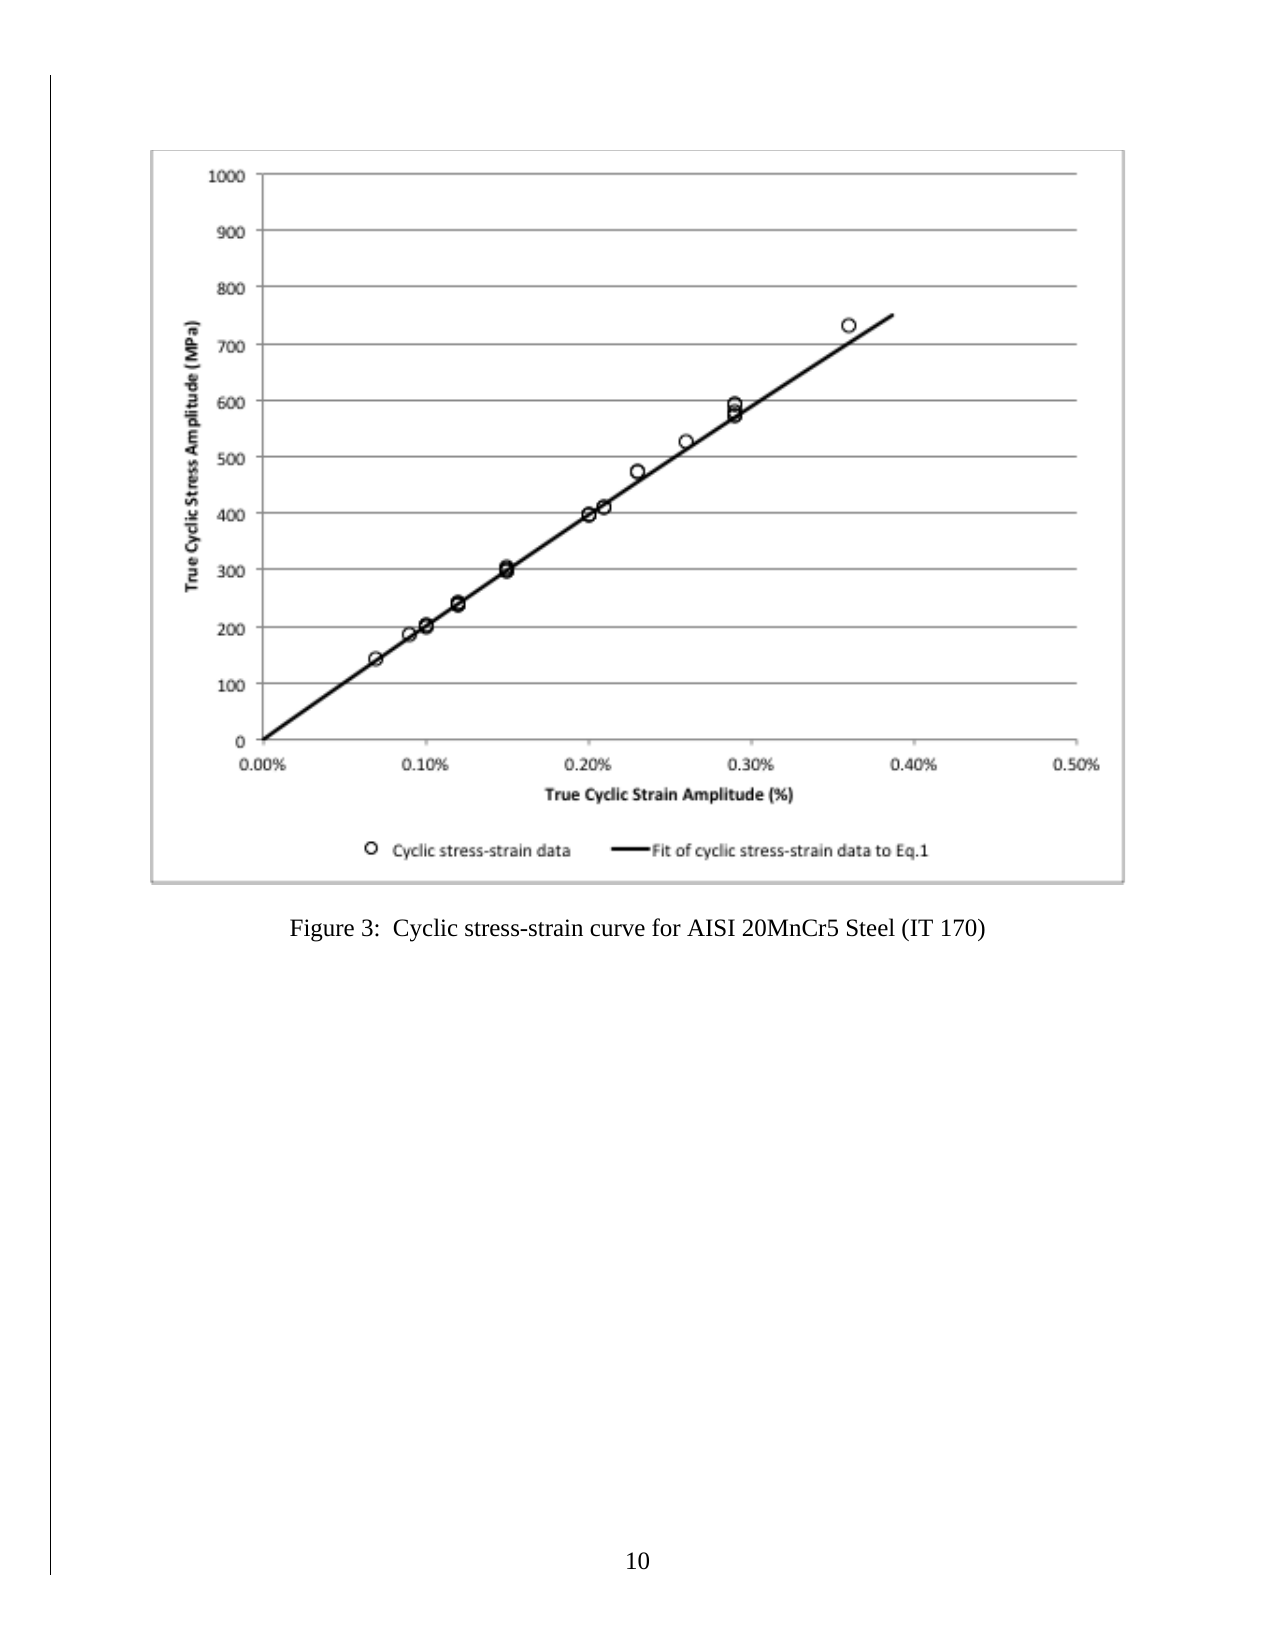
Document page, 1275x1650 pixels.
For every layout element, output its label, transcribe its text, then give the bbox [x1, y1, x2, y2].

picture [150, 150, 1125, 885]
text Figure 3: Cyclic stress-strain curve for AISI 20MnCr5 Steel (IT 170) [150, 913, 1125, 942]
